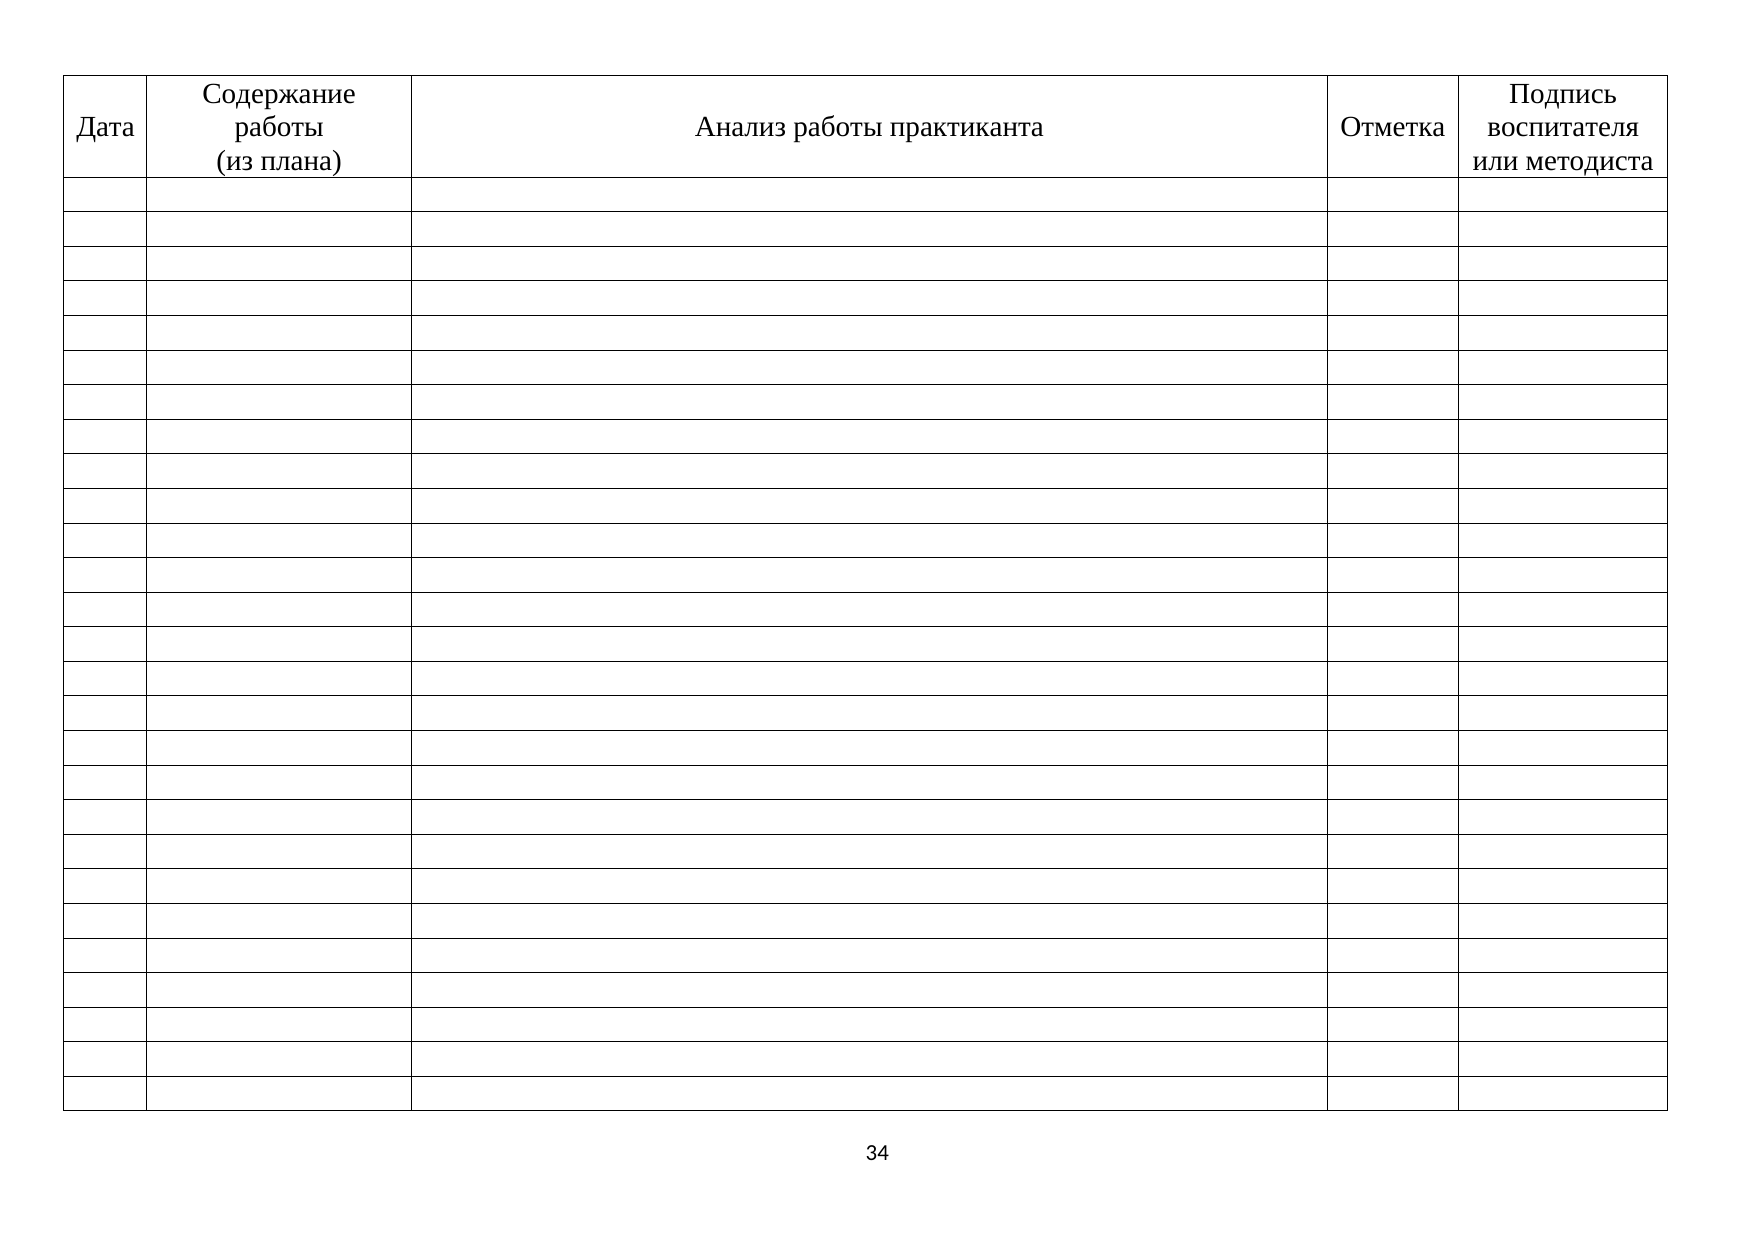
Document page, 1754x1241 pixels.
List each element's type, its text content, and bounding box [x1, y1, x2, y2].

table_cell [147, 420, 411, 453]
table_cell [412, 1077, 1327, 1110]
table_cell [64, 1008, 146, 1041]
table_cell [412, 420, 1327, 453]
table_cell [64, 178, 146, 211]
table_cell [1459, 696, 1667, 730]
table_cell [64, 1042, 146, 1076]
table_cell [1328, 662, 1458, 695]
table_cell [147, 1077, 411, 1110]
table_cell [412, 558, 1327, 592]
table_cell [412, 281, 1327, 315]
table_cell [1459, 835, 1667, 868]
table_cell [1328, 800, 1458, 834]
table_cell [1328, 351, 1458, 384]
table_cell [412, 385, 1327, 419]
table_cell [64, 558, 146, 592]
table_cell [1459, 627, 1667, 661]
table_cell [412, 212, 1327, 246]
table_header Дата [64, 76, 146, 177]
table_cell [412, 178, 1327, 211]
table_cell [412, 731, 1327, 764]
table_cell [1459, 351, 1667, 384]
table_cell [147, 593, 411, 626]
table_cell [147, 247, 411, 280]
table_cell [64, 800, 146, 834]
table_cell [1459, 1042, 1667, 1076]
table_cell [147, 1042, 411, 1076]
table_cell [1459, 1077, 1667, 1110]
table_cell [64, 281, 146, 315]
table_cell [1459, 869, 1667, 903]
table_cell [1459, 593, 1667, 626]
table_cell [1459, 316, 1667, 349]
table_cell [64, 420, 146, 453]
table_cell [147, 696, 411, 730]
table_cell [1328, 420, 1458, 453]
table_cell [412, 696, 1327, 730]
table_cell [147, 939, 411, 972]
table_cell [1459, 662, 1667, 695]
table_cell [64, 766, 146, 799]
table_cell [1459, 385, 1667, 419]
table_cell [147, 454, 411, 488]
table_cell [147, 489, 411, 522]
table_header Отметка [1328, 76, 1458, 177]
table_cell [147, 385, 411, 419]
table_cell [412, 766, 1327, 799]
table_header Содержание работы (из плана) [147, 76, 411, 177]
table_cell [1328, 281, 1458, 315]
table_cell [412, 973, 1327, 1007]
table_cell [412, 454, 1327, 488]
table_cell [64, 662, 146, 695]
table_cell [1328, 178, 1458, 211]
table_cell [1328, 869, 1458, 903]
table_cell [412, 489, 1327, 522]
table_cell [64, 904, 146, 937]
table_cell [1328, 385, 1458, 419]
table_cell [412, 593, 1327, 626]
table_cell [412, 247, 1327, 280]
table_cell [1328, 489, 1458, 522]
table_cell [64, 627, 146, 661]
table_cell [1459, 212, 1667, 246]
table_cell [147, 662, 411, 695]
table_cell [1328, 593, 1458, 626]
table_cell [147, 973, 411, 1007]
table_cell [412, 1008, 1327, 1041]
table_cell [64, 524, 146, 557]
table_cell [1328, 316, 1458, 349]
table_cell [147, 1008, 411, 1041]
table_cell [412, 316, 1327, 349]
table_cell [412, 835, 1327, 868]
table_cell [412, 1042, 1327, 1076]
table_cell [1459, 178, 1667, 211]
table_cell [147, 351, 411, 384]
table_cell [147, 558, 411, 592]
table_cell [1459, 939, 1667, 972]
table_cell [147, 800, 411, 834]
table_cell [147, 731, 411, 764]
table_cell [1328, 1042, 1458, 1076]
table_cell [1328, 939, 1458, 972]
table_cell [64, 696, 146, 730]
table_cell [64, 454, 146, 488]
table_cell [1459, 558, 1667, 592]
table_cell [147, 524, 411, 557]
table_cell [64, 939, 146, 972]
table_cell [412, 869, 1327, 903]
table_cell [64, 489, 146, 522]
table_cell [1328, 627, 1458, 661]
table_cell [1328, 696, 1458, 730]
table_cell [64, 835, 146, 868]
table_cell [147, 316, 411, 349]
table_cell [412, 939, 1327, 972]
table_cell [412, 662, 1327, 695]
table_cell [1459, 489, 1667, 522]
table_cell [1328, 558, 1458, 592]
table_cell [64, 212, 146, 246]
table_cell [147, 869, 411, 903]
table_cell [1328, 766, 1458, 799]
table_cell [64, 316, 146, 349]
table_cell [1328, 904, 1458, 937]
table_cell [1459, 454, 1667, 488]
table_cell [1459, 766, 1667, 799]
table_cell [1459, 973, 1667, 1007]
table_cell [1328, 454, 1458, 488]
table_cell [147, 835, 411, 868]
table_cell [1328, 247, 1458, 280]
table_cell [147, 281, 411, 315]
table_cell [147, 178, 411, 211]
table_cell [412, 904, 1327, 937]
table_cell [64, 385, 146, 419]
table_cell [64, 247, 146, 280]
table_cell [64, 731, 146, 764]
table_cell [1328, 731, 1458, 764]
table_cell [1459, 904, 1667, 937]
table_cell [1328, 524, 1458, 557]
table_cell [1328, 1077, 1458, 1110]
table_cell [147, 627, 411, 661]
table_cell [412, 800, 1327, 834]
table_cell [412, 524, 1327, 557]
table_cell [64, 1077, 146, 1110]
table_cell [147, 904, 411, 937]
table_cell [1459, 1008, 1667, 1041]
table_cell [1328, 212, 1458, 246]
table_header Анализ работы практиканта [412, 76, 1327, 177]
table_cell [147, 766, 411, 799]
table_cell [64, 869, 146, 903]
table_cell [1459, 247, 1667, 280]
table_cell [1459, 800, 1667, 834]
table_cell [1328, 973, 1458, 1007]
table_cell [1328, 1008, 1458, 1041]
table_cell [1459, 281, 1667, 315]
table_cell [1459, 731, 1667, 764]
table_cell [147, 212, 411, 246]
table_cell [64, 351, 146, 384]
table_cell [1328, 835, 1458, 868]
table_cell [1459, 420, 1667, 453]
table_cell [412, 627, 1327, 661]
table_cell [64, 973, 146, 1007]
table_cell [64, 593, 146, 626]
table_cell [1459, 524, 1667, 557]
table_header Подпись воспитателя или методиста [1459, 76, 1667, 177]
table_cell [412, 351, 1327, 384]
